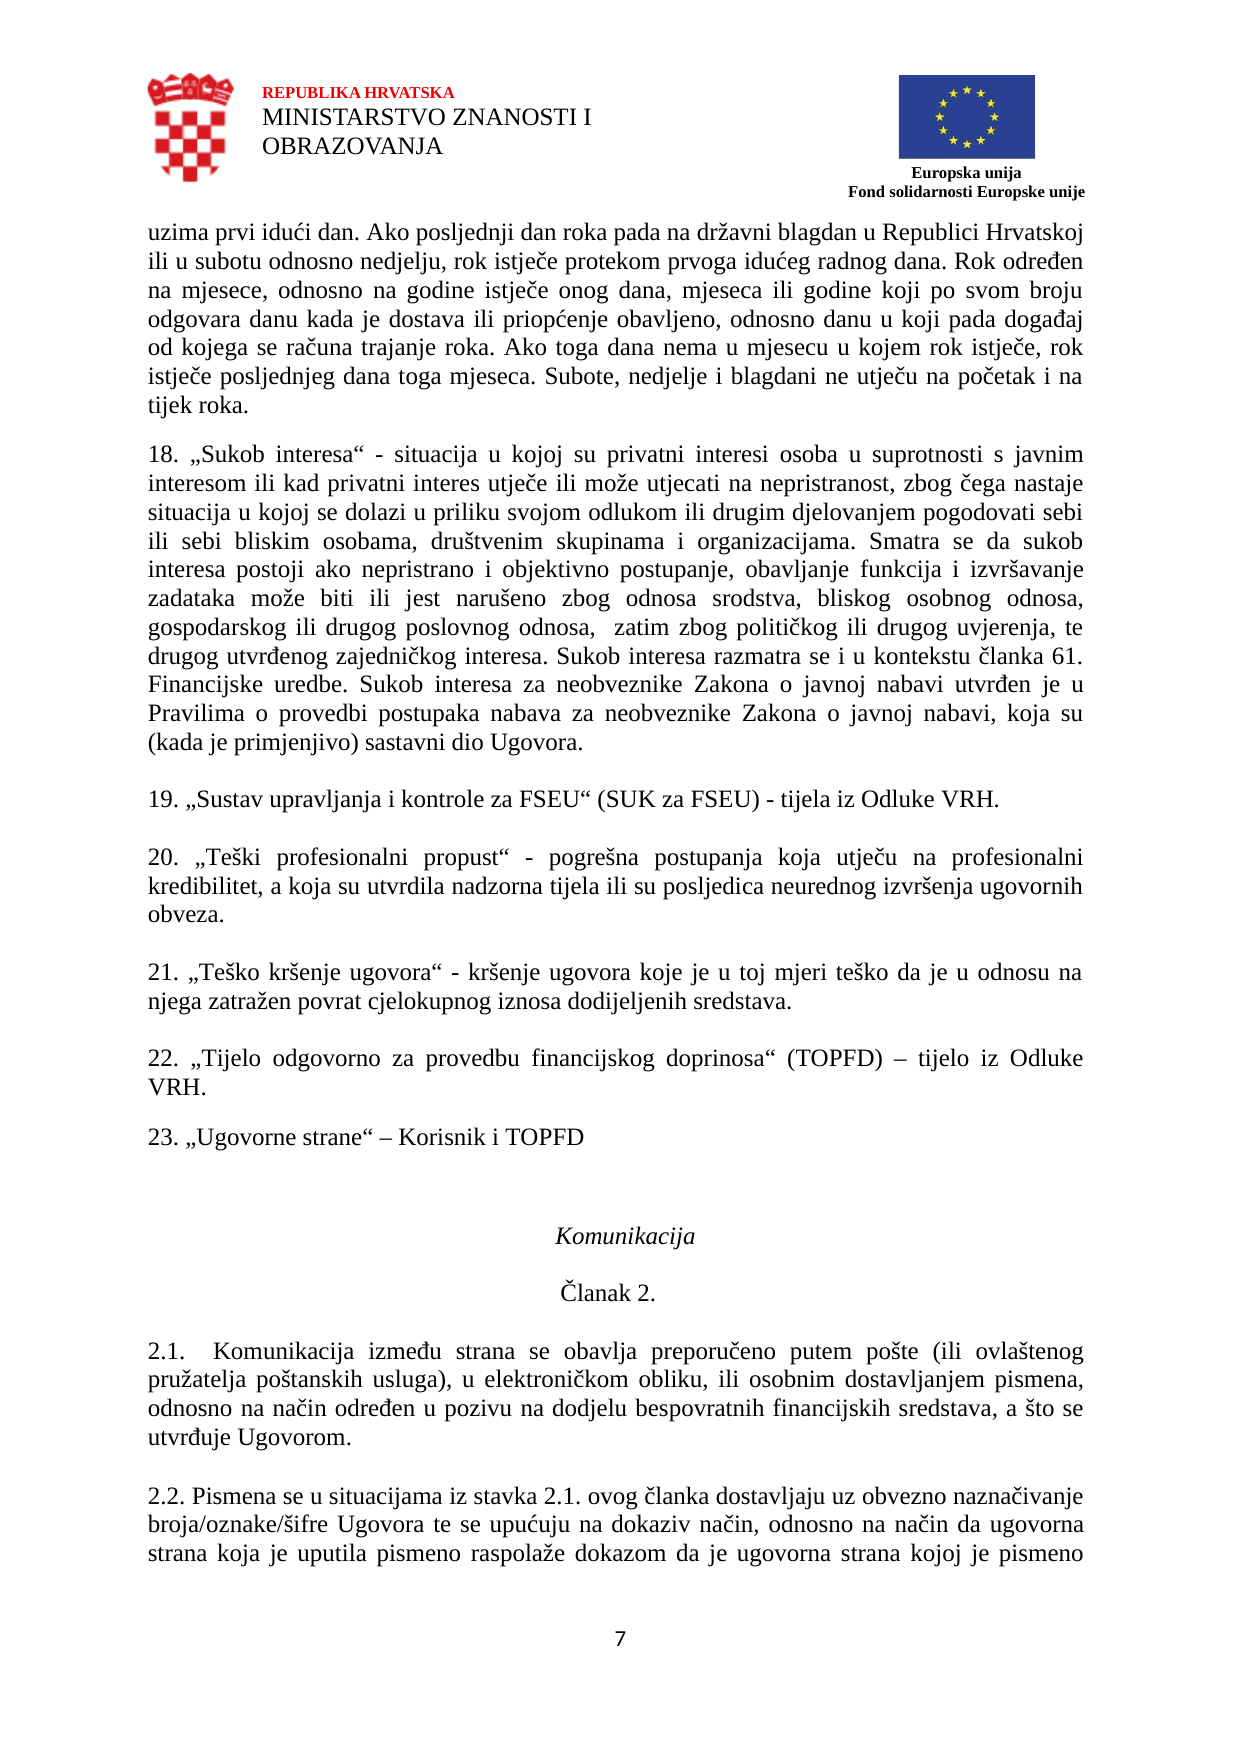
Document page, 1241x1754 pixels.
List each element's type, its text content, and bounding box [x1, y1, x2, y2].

text 20. „Teški profesionalni propust“ - pogrešna postupanja koja utječu na profesionalni kredibilitet, a koja su utvrdila nadzorna tijela ili su posljedica neurednog izvršenja ugovornih obveza. [148, 842, 1084, 928]
text 21. „Teško kršenje ugovora“ - kršenje ugovora koje je u toj mjeri teško da je u odnosu na njega zatražen povrat cjelokupnog iznosa dodijeljenih sredstava. [148, 957, 1084, 1014]
subtitle Komunikacija [148, 1221, 1093, 1249]
text 23. „Ugovorne strane“ – Korisnik i TOPFD [148, 1122, 1084, 1150]
picture [898, 75, 1036, 160]
picture [147, 73, 237, 190]
text Članak 2. [148, 1278, 1093, 1307]
text 19. „Sustav upravljanja i kontrole za FSEU“ (SUK za FSEU) - tijela iz Odluke VRH. [148, 784, 1084, 813]
text 2.1. Komunikacija između strana se obavlja preporučeno putem pošte (ili ovlaštenog pružatelja poštanskih usluga), u elektroničkom obliku, ili osobnim dostavljanjem pismena, odnosno na način određen u pozivu na dodjelu bespovratnih financijskih sredstava, a što se utvrđuje Ugovorom. [148, 1336, 1085, 1451]
text 18. „Sukob interesa“ - situacija u kojoj su privatni interesi osoba u suprotnosti s javnim interesom ili kad privatni interes utječe ili može utjecati na nepristranost, zbog čega nastaje situacija u kojoj se dolazi u priliku svojom odlukom ili drugim djelovanjem pogodovati sebi ili sebi bliskim osobama, društvenim skupinama i organizacijama. Smatra se da sukob interesa postoji ako nepristrano i objektivno postupanje, obavljanje funkcija i izvršavanje zadataka može biti ili jest narušeno zbog odnosa srodstva, bliskog osobnog odnosa, gospodarskog ili drugog poslovnog odnosa, zatim zbog političkog ili drugog uvjerenja, te drugog utvrđenog zajedničkog interesa. Sukob interesa razmatra se i u kontekstu članka 61. Financijske uredbe. Sukob interesa za neobveznike Zakona o javnoj nabavi utvrđen je u Pravilima o provedbi postupaka nabava za neobveznike Zakona o javnoj nabavi, koja su (kada je primjenjivo) sastavni dio Ugovora. [148, 439, 1084, 756]
text 22. „Tijelo odgovorno za provedbu financijskog doprinosa“ (TOPFD) – tijelo iz Odluke VRH. [148, 1043, 1084, 1101]
